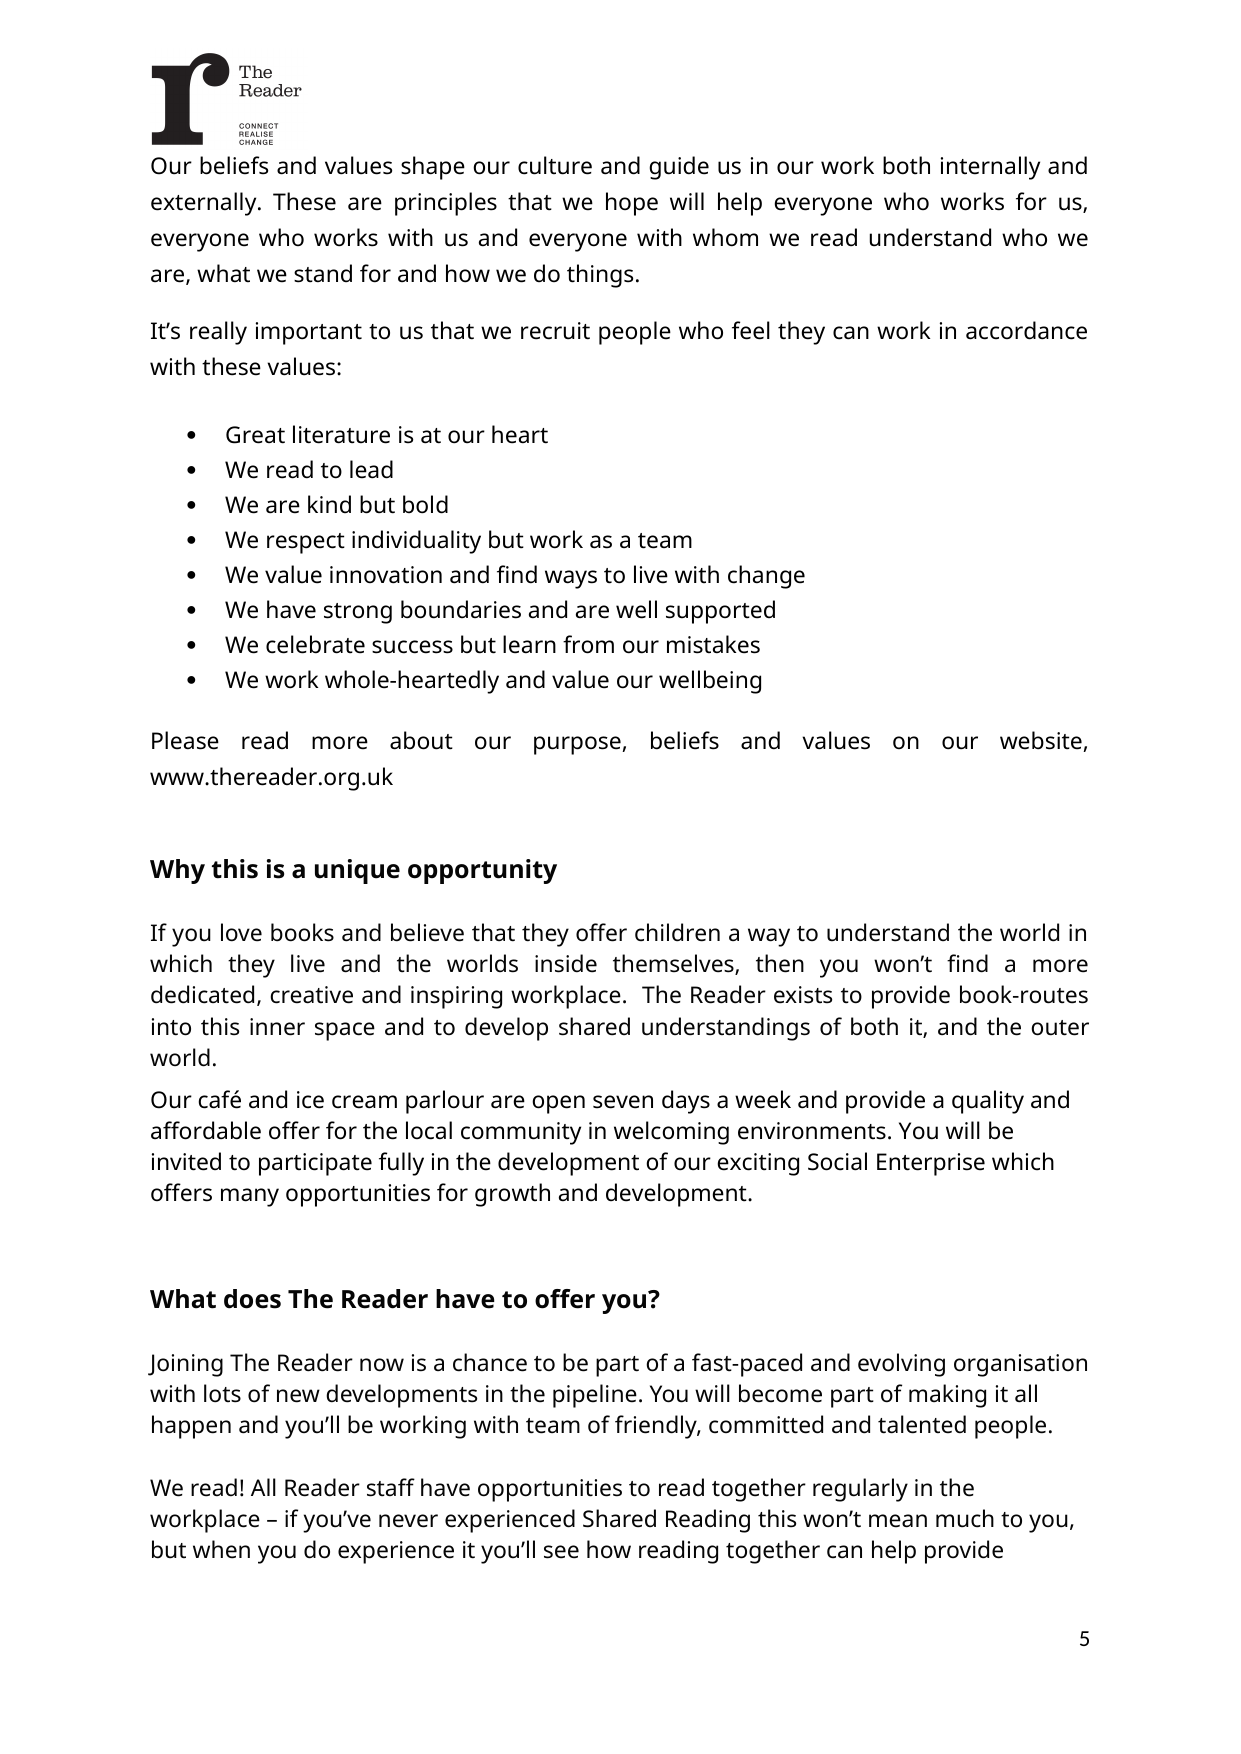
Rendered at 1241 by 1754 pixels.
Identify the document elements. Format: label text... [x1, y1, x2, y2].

list We have strong boundaries and are well supported [187, 591, 1090, 626]
list We read to lead [187, 451, 1090, 486]
list We celebrate success but learn from our mistakes [187, 626, 1090, 661]
list We are kind but bold [187, 486, 1090, 521]
picture [150, 48, 309, 150]
list Great literature is at our heart [187, 416, 1090, 451]
text Our café and ice cream parlour are open seven days a week and provide a quality and affordable offer for the local community in welcoming environments. You will be invited to participate fully in the development of our exciting Social Enterprise which offers many opportunities for growth and development. [150, 1083, 1090, 1208]
text Joining The Reader now is a chance to be part of a fast-paced and evolving organisation with lots of new developments in the pipeline. You will become part of making it all happen and you’ll be working with team of friendly, committed and talented people. [150, 1347, 1090, 1441]
list We value innovation and find ways to live with change [187, 556, 1090, 591]
list We work whole-heartedly and value our wellbeing [187, 661, 1090, 696]
text It’s really important to us that we recruit people who feel they can work in accordance with these values: [150, 314, 1090, 382]
text Our beliefs and values shape our culture and guide us in our work both internally and externally. These are principles that we hope will help everyone who works for us, everyone who works with us and everyone with whom we read understand who we are, what we stand for and how we do things. [150, 150, 1090, 289]
text If you love books and believe that they offer children a way to understand the world in which they live and the worlds inside themselves, then you won’t find a more dedicated, creative and inspiring workplace. The Reader exists to provide book-routes into this inner space and to develop shared understandings of both it, and the outer world. [150, 917, 1090, 1073]
text What does The Reader have to offer you? [150, 1281, 1090, 1316]
text Why this is a unique opportunity [150, 852, 1090, 886]
text Please read more about our purpose, beliefs and values on our website, www.thereader.org.uk [150, 725, 1090, 792]
list We respect individuality but work as a team [187, 521, 1090, 556]
